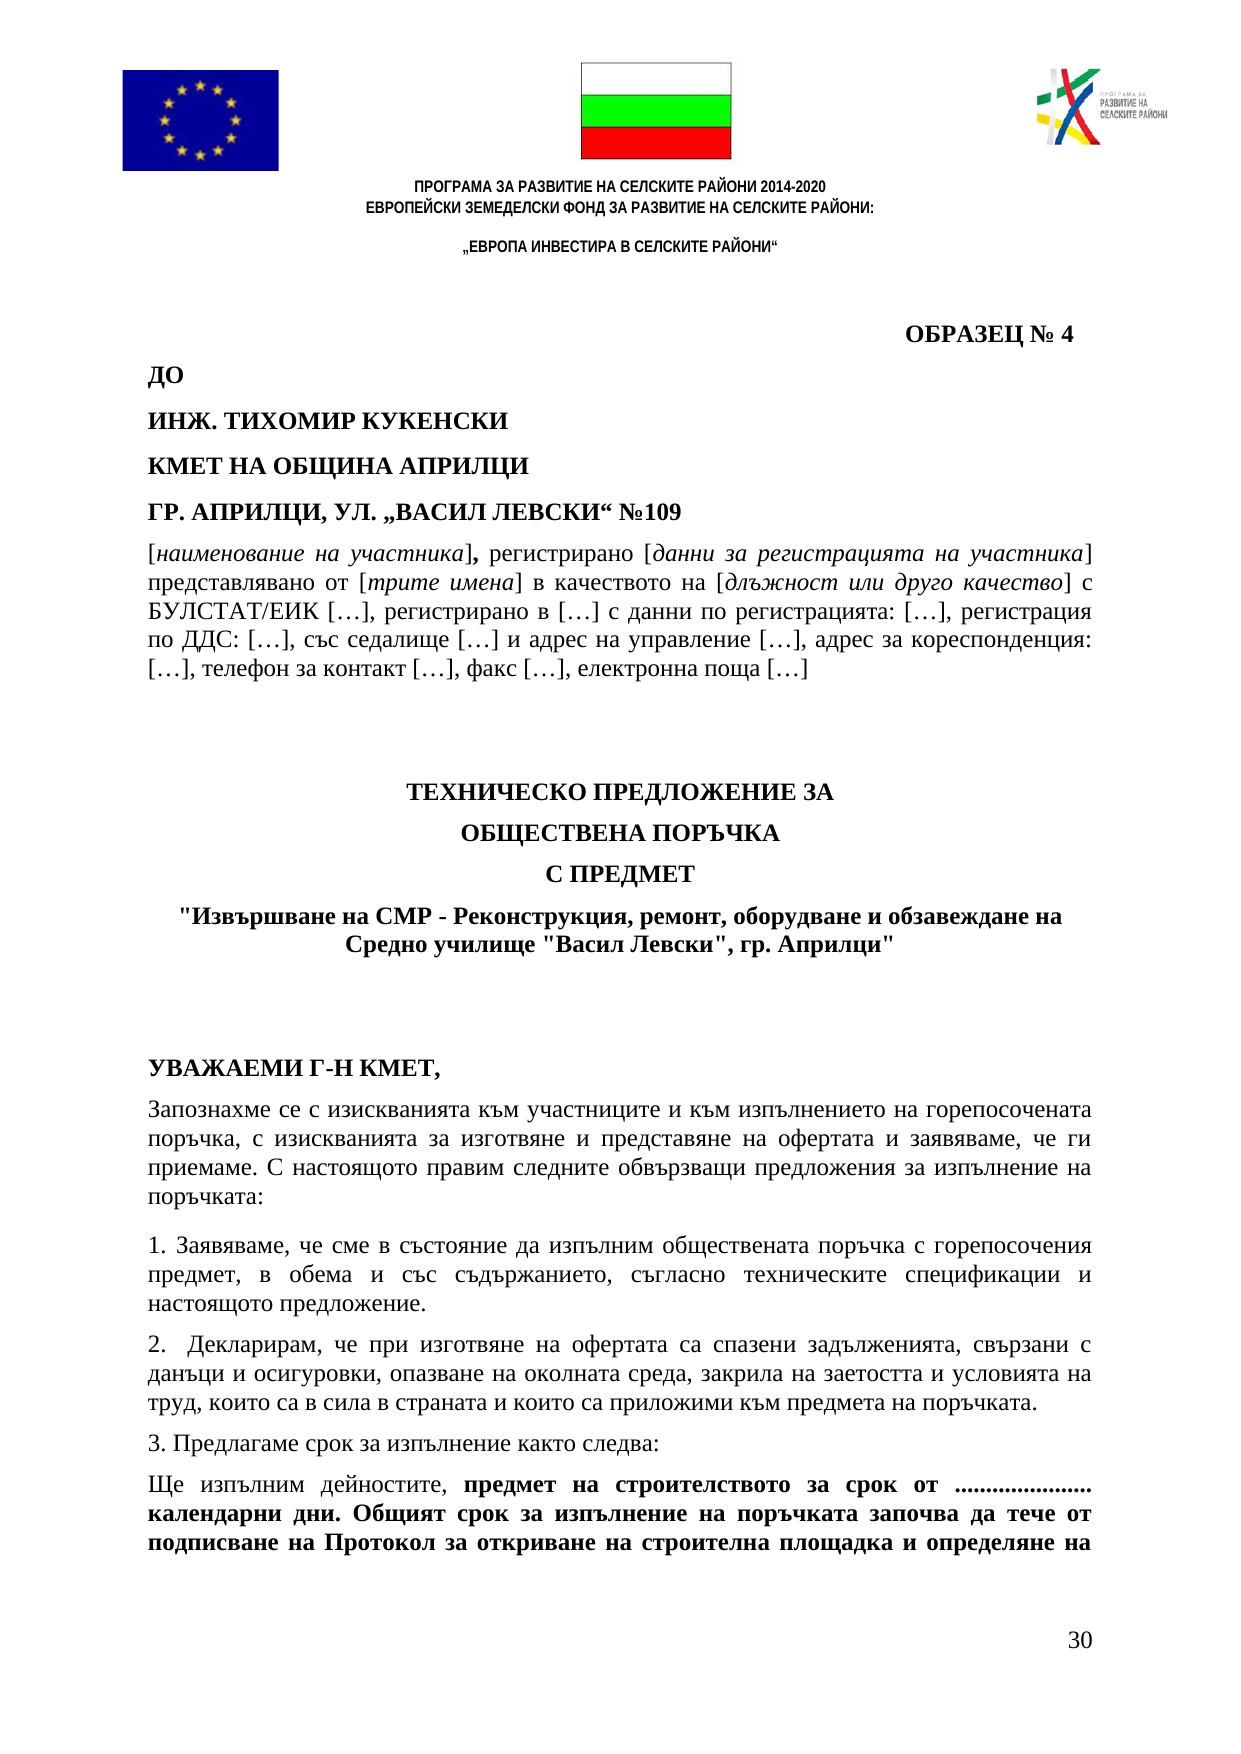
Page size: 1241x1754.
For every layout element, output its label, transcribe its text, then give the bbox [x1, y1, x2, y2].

text Запознахме се с изискванията към участниците и към изпълнението на горепосочената поръчка, с изискванията за изготвяне и представяне на офертата и заявяваме, че ги приемаме. С настоящото правим следните обвързващи предложения за изпълнение на поръчката: [148, 1094, 1093, 1209]
list Заявяваме, че сме в състояние да изпълним обществената поръчка с горепосочения предмет, в обема и със съдържанието, съгласно техническите спецификации и настоящото предложение. [148, 1230, 1093, 1317]
picture [1030, 60, 1171, 151]
text [наименование на участника], регистрирано [данни за регистрацията на участника] представлявано от [трите имена] в качеството на [длъжност или друго качество] с БУЛСТАТ/ЕИК […], регистрирано в […] с данни по регистрацията: […], регистрация по ДДС: […], със седалище […] и адрес на управление […], адрес за кореспонденция: […], телефон за контакт […], факс […], електронна поща […] [148, 538, 1093, 682]
text ТЕХНИЧЕСКО ПРЕДЛОЖЕНИЕ ЗА [148, 777, 1093, 806]
text С ПРЕДМЕТ [148, 859, 1093, 888]
text 3. Предлагаме срок за изпълнение както следва: [148, 1428, 1093, 1457]
text ИНЖ. ТИХОМИР КУКЕНСКИ [148, 406, 1093, 435]
text ДО [148, 360, 1093, 389]
picture [558, 46, 751, 170]
text ГР. АПРИЛЦИ, УЛ. „ВАСИЛ ЛЕВСКИ“ №109 [148, 497, 1093, 526]
list Декларирам, че при изготвяне на офертата са спазени задълженията, свързани с данъци и осигуровки, опазване на околната среда, закрила на заетостта и условията на труд, които са в сила в страната и които са приложими към предмета на поръчката. [148, 1329, 1093, 1415]
text ОБЩЕСТВЕНА ПОРЪЧКА [148, 818, 1093, 847]
subtitle ОБРАЗЕЦ № 4 [812, 319, 1093, 348]
text УВАЖАЕМИ Г-Н КМЕТ, [148, 1053, 1093, 1082]
text КМЕТ НА ОБЩИНА АПРИЛЦИ [148, 451, 1093, 480]
text "Извършване на СМР - Реконструкция, ремонт, оборудване и обзавеждане на Средно училище "Васил Левски", гр. Априлци" [148, 901, 1093, 958]
